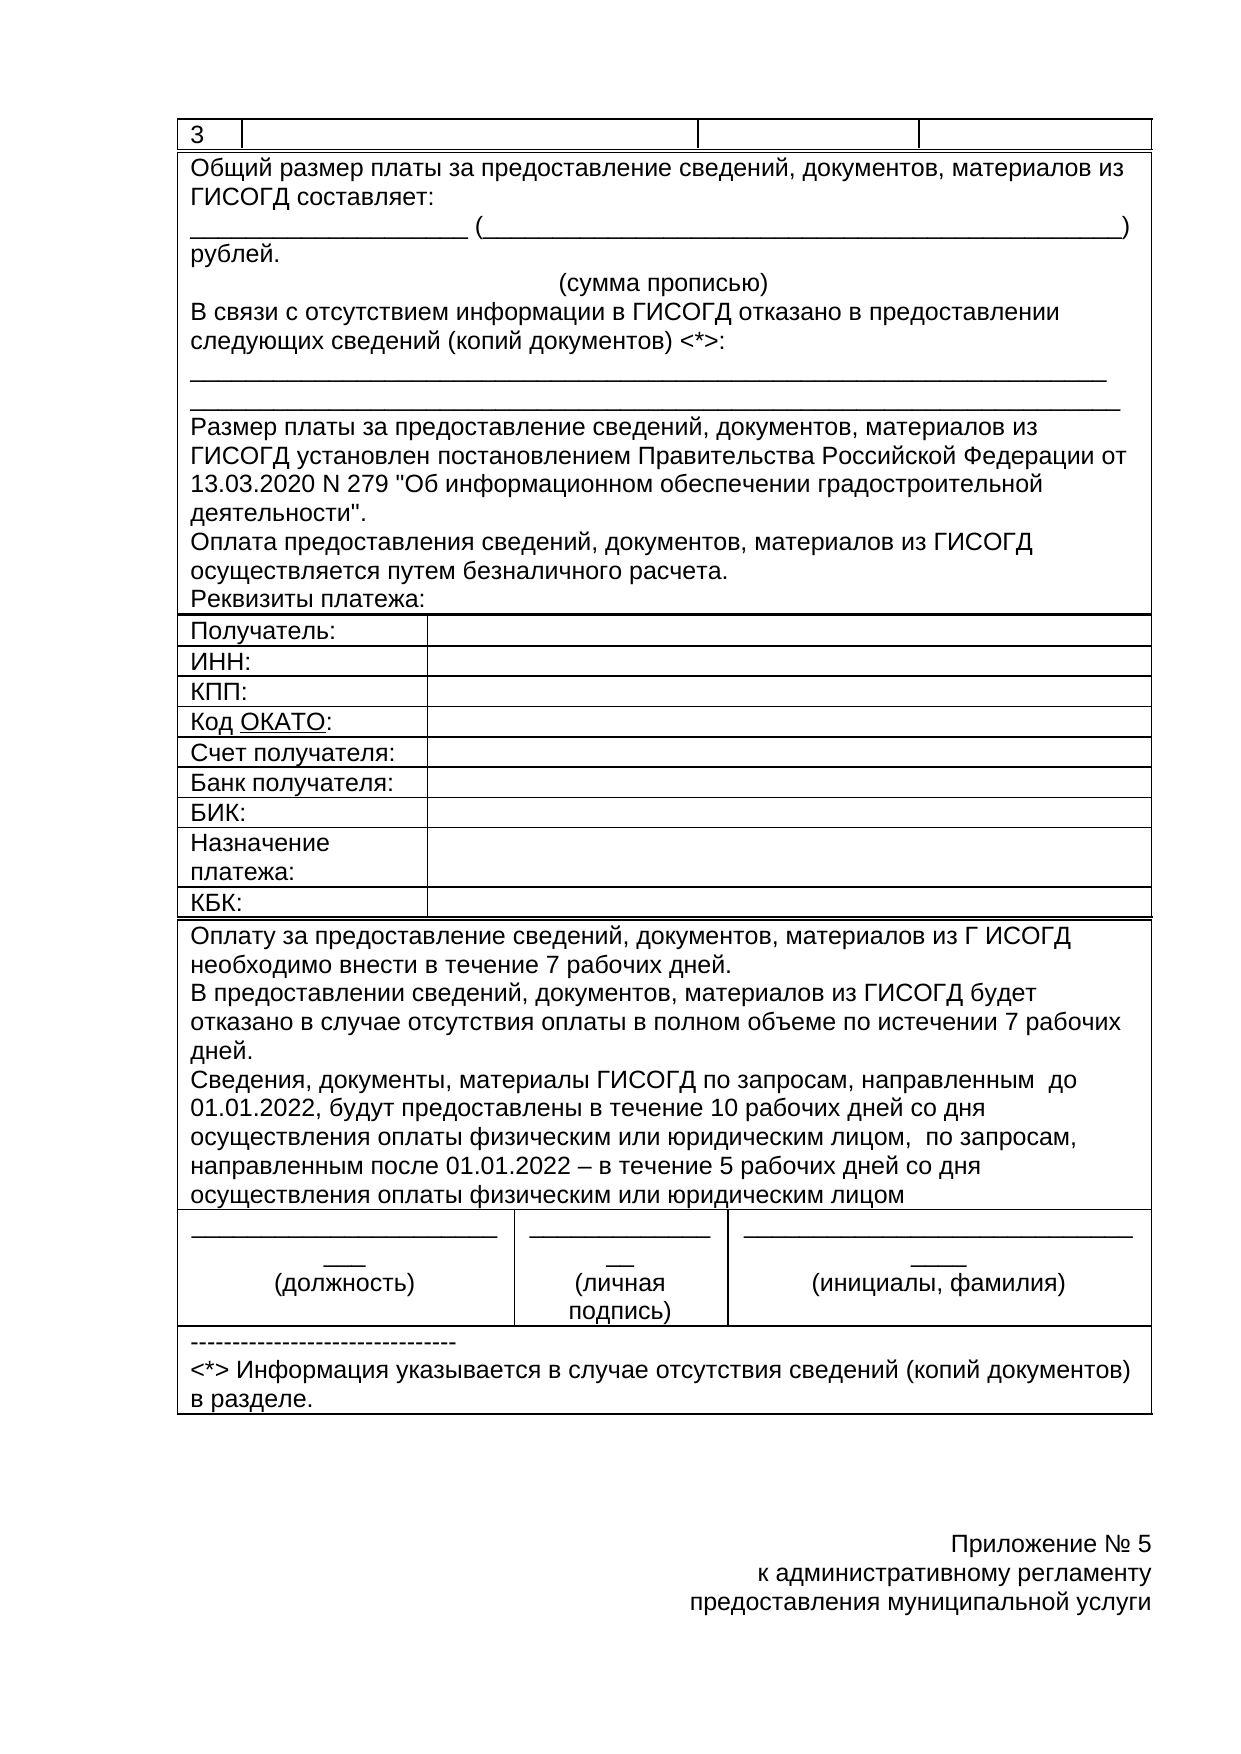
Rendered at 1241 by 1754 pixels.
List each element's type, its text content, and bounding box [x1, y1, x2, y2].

table_cell 3 [178, 120, 241, 148]
table_cell Счет получателя: [178, 738, 427, 766]
table_cell ИНН: [178, 647, 427, 675]
table_cell [428, 677, 1151, 706]
table_cell [428, 707, 1151, 736]
table_cell _________________________ (должность) [178, 1210, 514, 1325]
table_cell КПП: [178, 677, 427, 706]
table_cell Банк получателя: [178, 768, 427, 797]
table_cell Оплату за предоставление сведений, документов, материалов из Г ИСОГД необходимо внести в течение 7 рабочих дней. В предоставлении сведений, документов, материалов из ГИСОГД будет отказано в случае отсутствия оплаты в полном объеме по истечении 7 рабочих дней. Сведения, документы, материалы ГИСОГД по запросам, направленным до 01.01.2022, будут предоставлены в течение 10 рабочих дней со дня осуществления оплаты физическим или юридическим лицом, по запросам, направленным после 01.01.2022 – в течение 5 рабочих дней со дня осуществления оплаты физическим или юридическим лицом [178, 921, 1151, 1208]
text предоставления муниципальной услуги [177, 1587, 1152, 1616]
table_cell [243, 120, 697, 148]
table_cell [428, 616, 1151, 645]
table_cell Получатель: [178, 616, 427, 645]
table_cell -------------------------------- <*> Информация указывается в случае отсутствия сведений (копий документов) в разделе. [178, 1327, 1151, 1413]
table_cell БИК: [178, 798, 427, 827]
table_cell [428, 828, 1151, 886]
table_cell ________________________________ (инициалы, фамилия) [729, 1210, 1151, 1325]
table_cell [699, 120, 918, 148]
table_cell Назначение платежа: [178, 828, 427, 886]
text Приложение № 5 [177, 1529, 1152, 1558]
table_cell _______________ (личная подпись) [515, 1210, 727, 1325]
table_cell [428, 647, 1151, 675]
table_cell [428, 768, 1151, 797]
table_cell [428, 888, 1151, 916]
table_cell Общий размер платы за предоставление сведений, документов, материалов из ГИСОГД составляет: ____________________ (______________________________________________) рублей. (сумма прописью) В связи с отсутствием информации в ГИСОГД отказано в предоставлении следующих сведений (копий документов) <*>: __________________________________________________________________ ___________________________________________________________________ Размер платы за предоставление сведений, документов, материалов из ГИСОГД установлен постановлением Правительства Российской Федерации от 13.03.2020 N 279 "Об информационном обеспечении градостроительной деятельности". Оплата предоставления сведений, документов, материалов из ГИСОГД осуществляется путем безналичного расчета. Реквизиты платежа: [178, 153, 1151, 613]
table_cell Код ОКАТО: [178, 707, 427, 736]
table_cell [920, 120, 1151, 148]
table_cell [428, 738, 1151, 766]
table_cell [428, 798, 1151, 827]
text к административному регламенту [177, 1558, 1152, 1587]
table_cell КБК: [178, 888, 427, 916]
